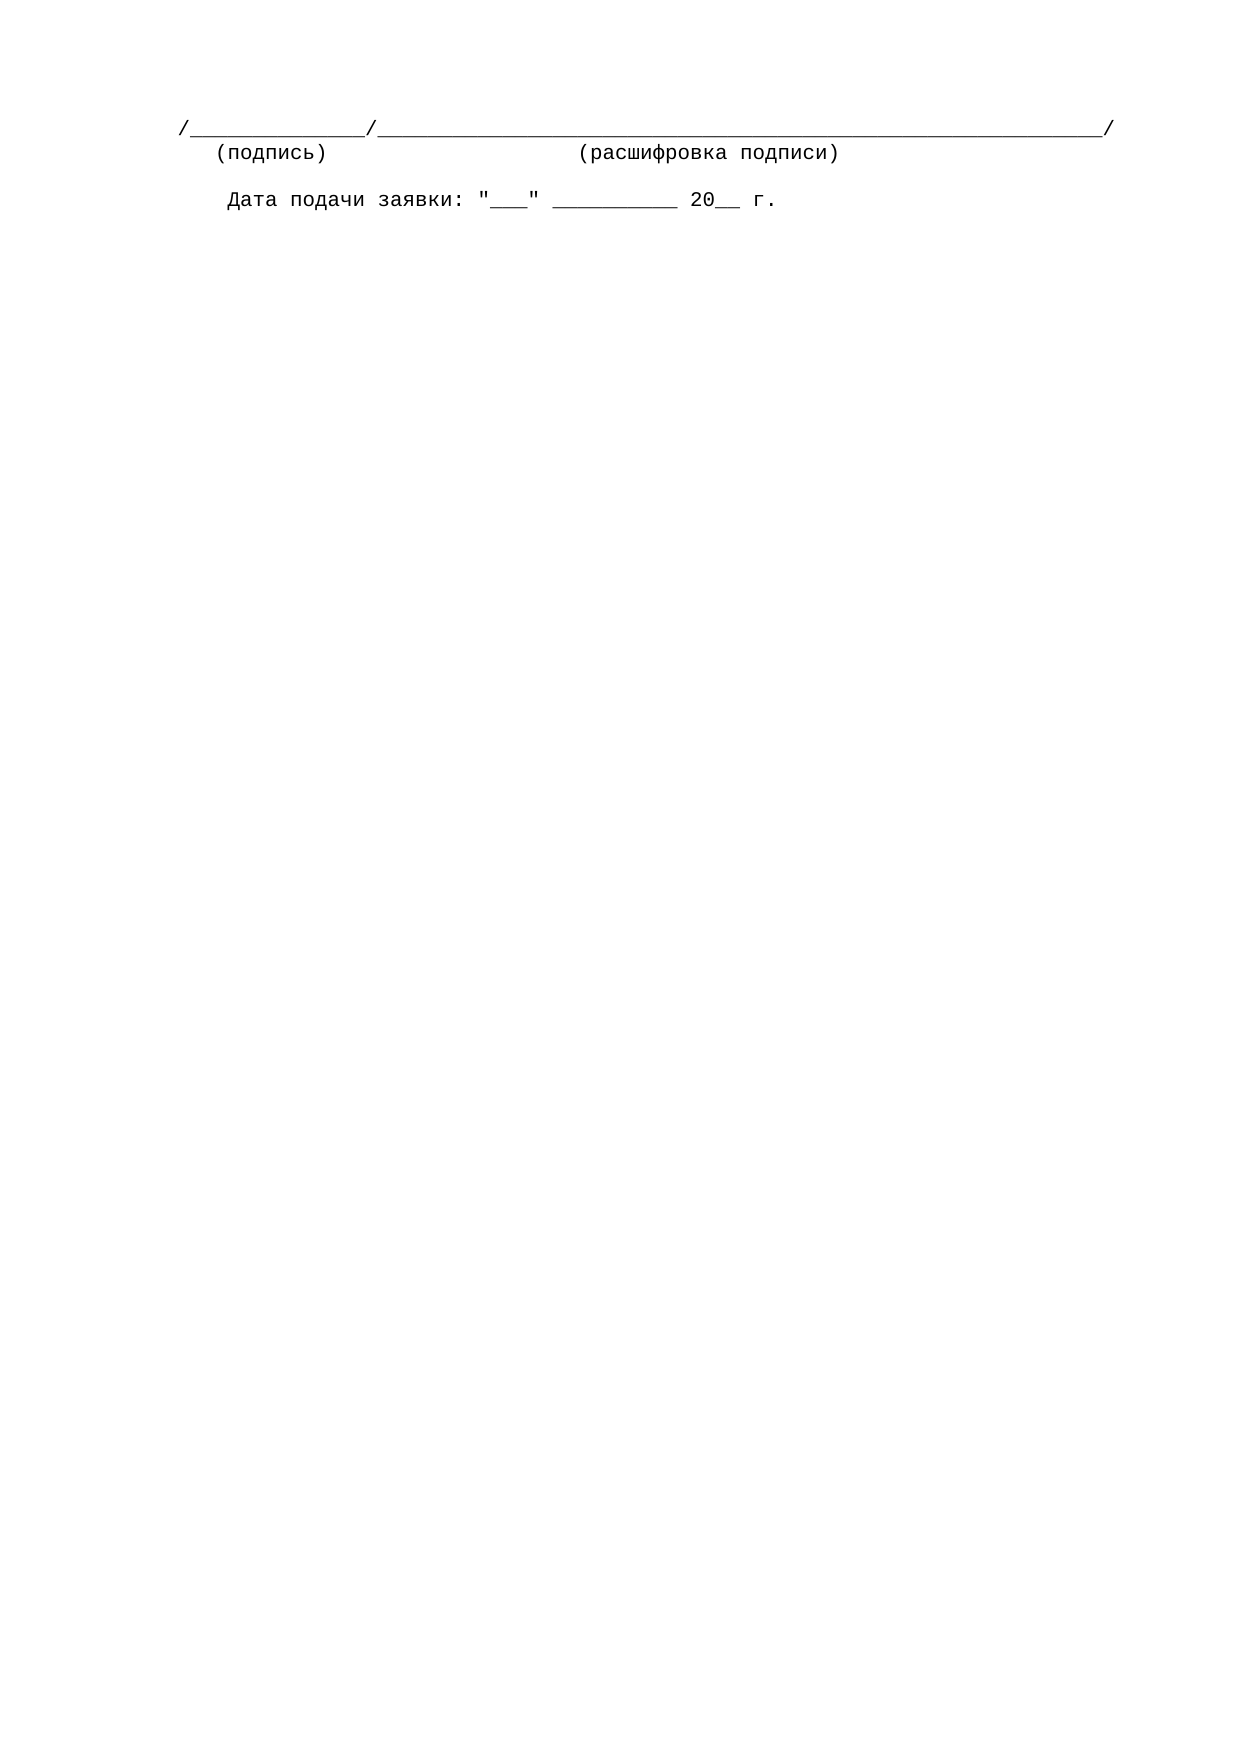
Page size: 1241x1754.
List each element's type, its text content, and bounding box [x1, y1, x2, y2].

text (подпись) (расшифровка подписи) [177, 142, 1152, 165]
text Дата подачи заявки: "___" __________ 20__ г. [177, 189, 1152, 213]
text /______________/__________________________________________________________/ [177, 118, 1152, 142]
